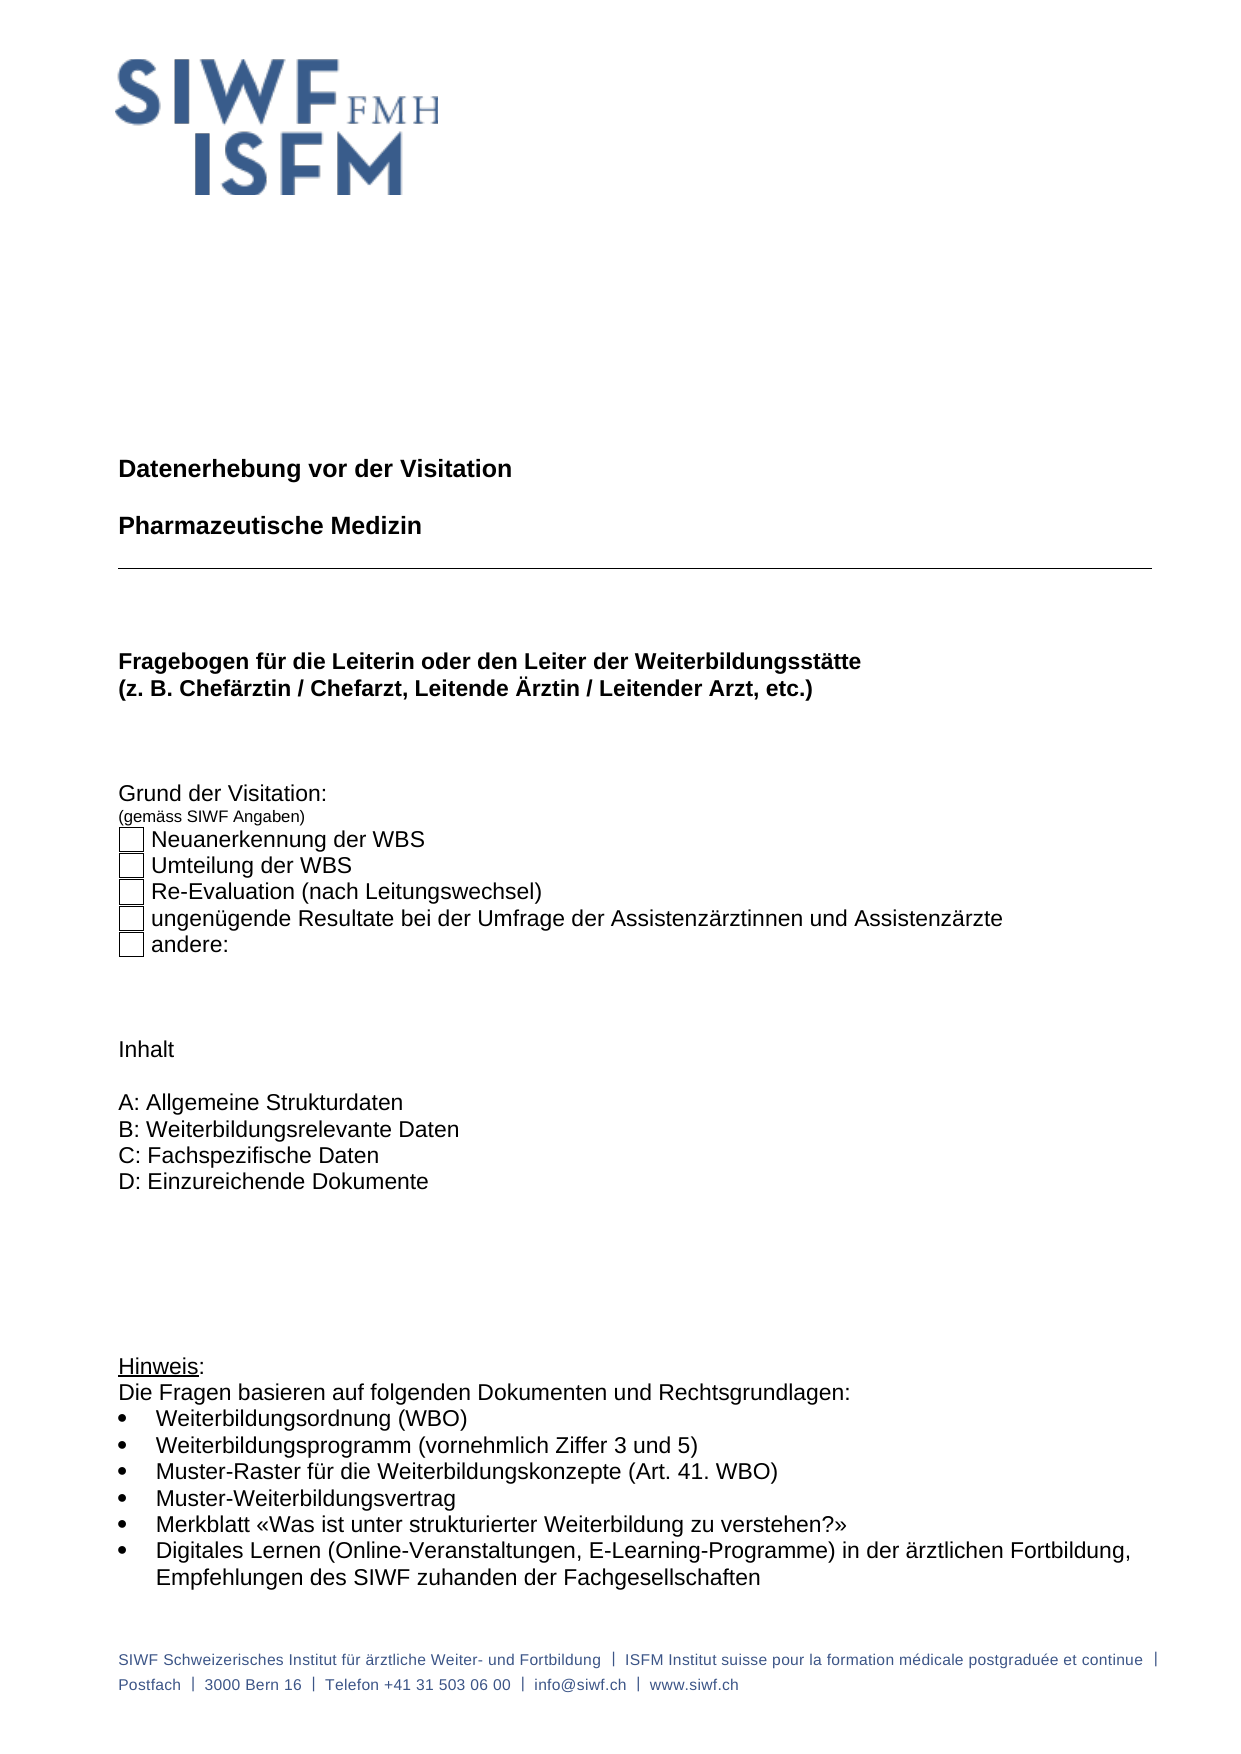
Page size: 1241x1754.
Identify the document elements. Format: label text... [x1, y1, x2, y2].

text Fragebogen für die Leiterin oder den Leiter der Weiterbildungsstätte [118, 648, 1152, 675]
list Weiterbildungsordnung (WBO) [118, 1405, 1152, 1432]
list Digitales Lernen (Online-Veranstaltungen, E-Learning-Programme) in der ärztlichen Fortbildung, Empfehlungen des SIWF zuhanden der Fachgesellschaften [118, 1537, 1152, 1590]
list Merkblatt «Was ist unter strukturierter Weiterbildung zu verstehen?» [118, 1511, 1152, 1537]
text Datenerhebung vor der Visitation [118, 453, 1152, 482]
list Muster-Weiterbildungsvertrag [118, 1484, 1152, 1511]
text (gemäss SIWF Angaben) [118, 806, 1152, 826]
list Muster-Raster für die Weiterbildungskonzepte (Art. 41. WBO) [118, 1458, 1152, 1484]
text Inhalt [118, 1036, 1152, 1063]
text andere: [118, 931, 1152, 957]
text Grund der Visitation: [118, 780, 1152, 806]
text Neuanerkennung der WBS [118, 826, 1152, 852]
text Die Fragen basieren auf folgenden Dokumenten und Rechtsgrundlagen: [118, 1379, 1152, 1405]
text ungenügende Resultate bei der Umfrage der Assistenzärztinnen und Assistenzärzte [118, 905, 1152, 931]
text (z. B. Chefärztin / Chefarzt, Leitende Ärztin / Leitender Arzt, etc.) [118, 675, 1152, 701]
text Umteilung der WBS [118, 852, 1152, 878]
text Hinweis: [118, 1353, 1152, 1379]
list Weiterbildungsprogramm (vornehmlich Ziffer 3 und 5) [118, 1432, 1152, 1458]
text A: Allgemeine Strukturdaten [118, 1089, 1152, 1116]
text Re-Evaluation (nach Leitungswechsel) [118, 878, 1152, 905]
text Pharmazeutische Medizin [118, 511, 1152, 540]
text B: Weiterbildungsrelevante Daten [118, 1116, 1152, 1142]
text C: Fachspezifische Daten [118, 1142, 1152, 1168]
text D: Einzureichende Dokumente [118, 1168, 1152, 1194]
